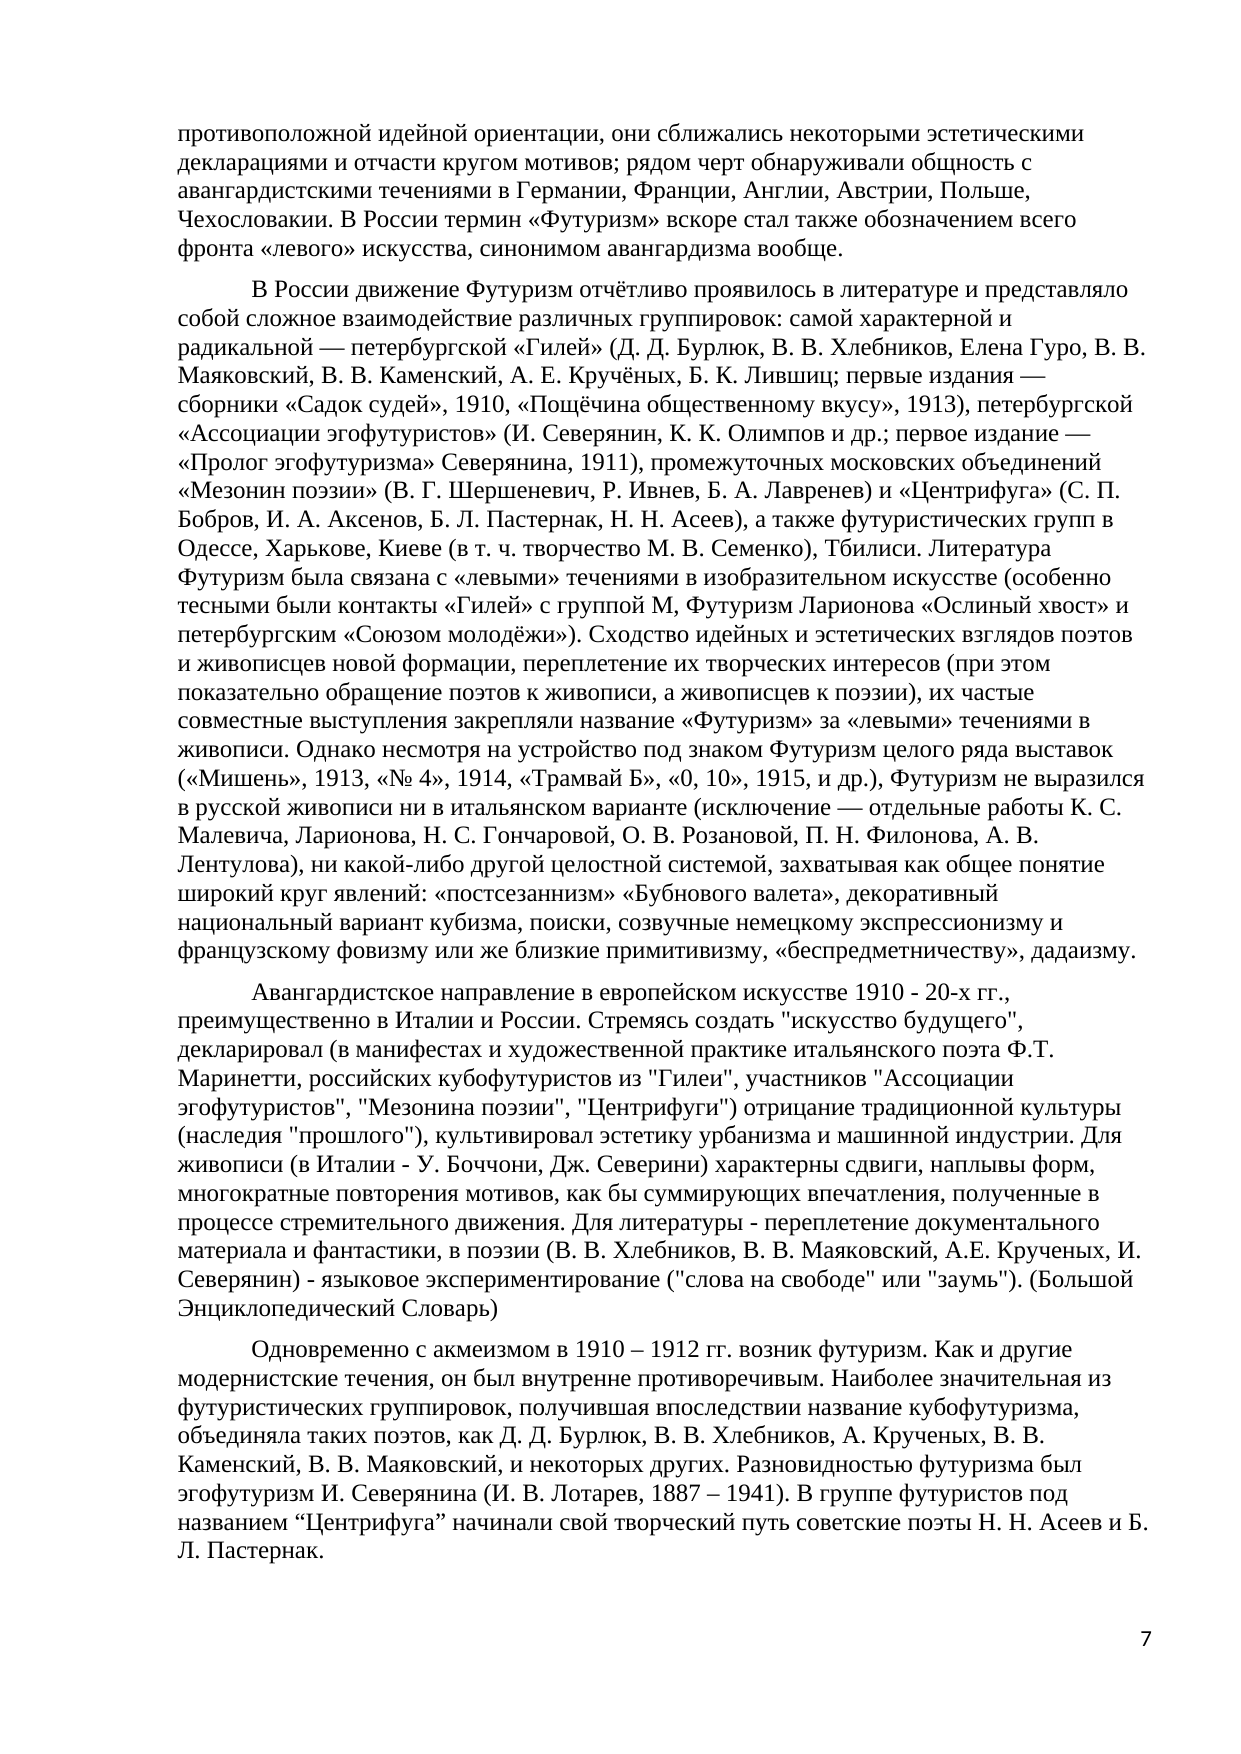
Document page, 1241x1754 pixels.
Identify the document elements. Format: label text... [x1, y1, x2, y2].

text Одновременно с акмеизмом в 1910 – 1912 гг. возник футуризм. Как и другие модернистские течения, он был внутренне противоречивым. Наиболее значительная из футуристических группировок, получившая впоследствии название кубофутуризма, объединяла таких поэтов, как Д. Д. Бурлюк, В. В. Хлебников, А. Крученых, В. В. Каменский, В. В. Маяковский, и некоторых других. Разновидностью футуризма был эгофутуризм И. Северянина (И. В. Лотарев, 1887 – 1941). В группе футуристов под названием “Центрифуга” начинали свой творческий путь советские поэты Н. Н. Асеев и Б. Л. Пастернак. [177, 1334, 1152, 1564]
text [177, 118, 1152, 262]
text Авангардистское направление в европейском искусстве 1910 - 20-х гг., преимущественно в Италии и России. Стремясь создать "искусство будущего", декларировал (в манифестах и художественной практике итальянского поэта Ф.Т. Маринетти, российских кубофутуристов из "Гилеи", участников "Ассоциации эгофутуристов", "Мезонина поэзии", "Центрифуги") отрицание традиционной культуры (наследия "прошлого"), культивировал эстетику урбанизма и машинной индустрии. Для живописи (в Италии - У. Боччони, Дж. Северини) характерны сдвиги, наплывы форм, многократные повторения мотивов, как бы суммирующих впечатления, полученные в процессе стремительного движения. Для литературы - переплетение документального материала и фантастики, в поэзии (В. В. Хлебников, В. В. Маяковский, А.Е. Крученых, И. Северянин) - языковое экспериментирование ("слова на свободе" или "заумь"). (Большой Энциклопедический Словарь) [177, 977, 1152, 1322]
text В России движение Футуризм отчётливо проявилось в литературе и представляло собой сложное взаимодействие различных группировок: самой характерной и радикальной — петербургской «Гилей» (Д. Д. Бурлюк, В. В. Хлебников, Елена Гуро, В. В. Маяковский, В. В. Каменский, А. Е. Кручёных, Б. К. Лившиц; первые издания — сборники «Садок судей», 1910, «Пощёчина общественному вкусу», 1913), петербургской «Ассоциации эгофутуристов» (И. Северянин, К. К. Олимпов и др.; первое издание — «Пролог эгофутуризма» Северянина, 1911), промежуточных московских объединений «Мезонин поэзии» (В. Г. Шершеневич, Р. Ивнев, Б. А. Лавренев) и «Центрифуга» (С. П. Бобров, И. А. Аксенов, Б. Л. Пастернак, Н. Н. Асеев), а также футуристических групп в Одессе, Харькове, Киеве (в т. ч. творчество М. В. Семенко), Тбилиси. Литература Футуризм была связана с «левыми» течениями в изобразительном искусстве (особенно тесными были контакты «Гилей» с группой М, Футуризм Ларионова «Ослиный хвост» и петербургским «Союзом молодёжи»). Сходство идейных и эстетических взглядов поэтов и живописцев новой формации, переплетение их творческих интересов (при этом показательно обращение поэтов к живописи, а живописцев к поэзии), их частые совместные выступления закрепляли название «Футуризм» за «левыми» течениями в живописи. Однако несмотря на устройство под знаком Футуризм целого ряда выставок («Мишень», 1913, «№ 4», 1914, «Трамвай Б», «0, 10», 1915, и др.), Футуризм не выразился в русской живописи ни в итальянском варианте (исключение — отдельные работы К. С. Малевича, Ларионова, Н. С. Гончаровой, О. В. Розановой, П. Н. Филонова, А. В. Лентулова), ни какой-либо другой целостной системой, захватывая как общее понятие широкий круг явлений: «постсезаннизм» «Бубнового валета», декоративный национальный вариант кубизма, поиски, созвучные немецкому экспрессионизму и французскому фовизму или же близкие примитивизму, «беспредметничеству», дадаизму. [177, 274, 1152, 964]
